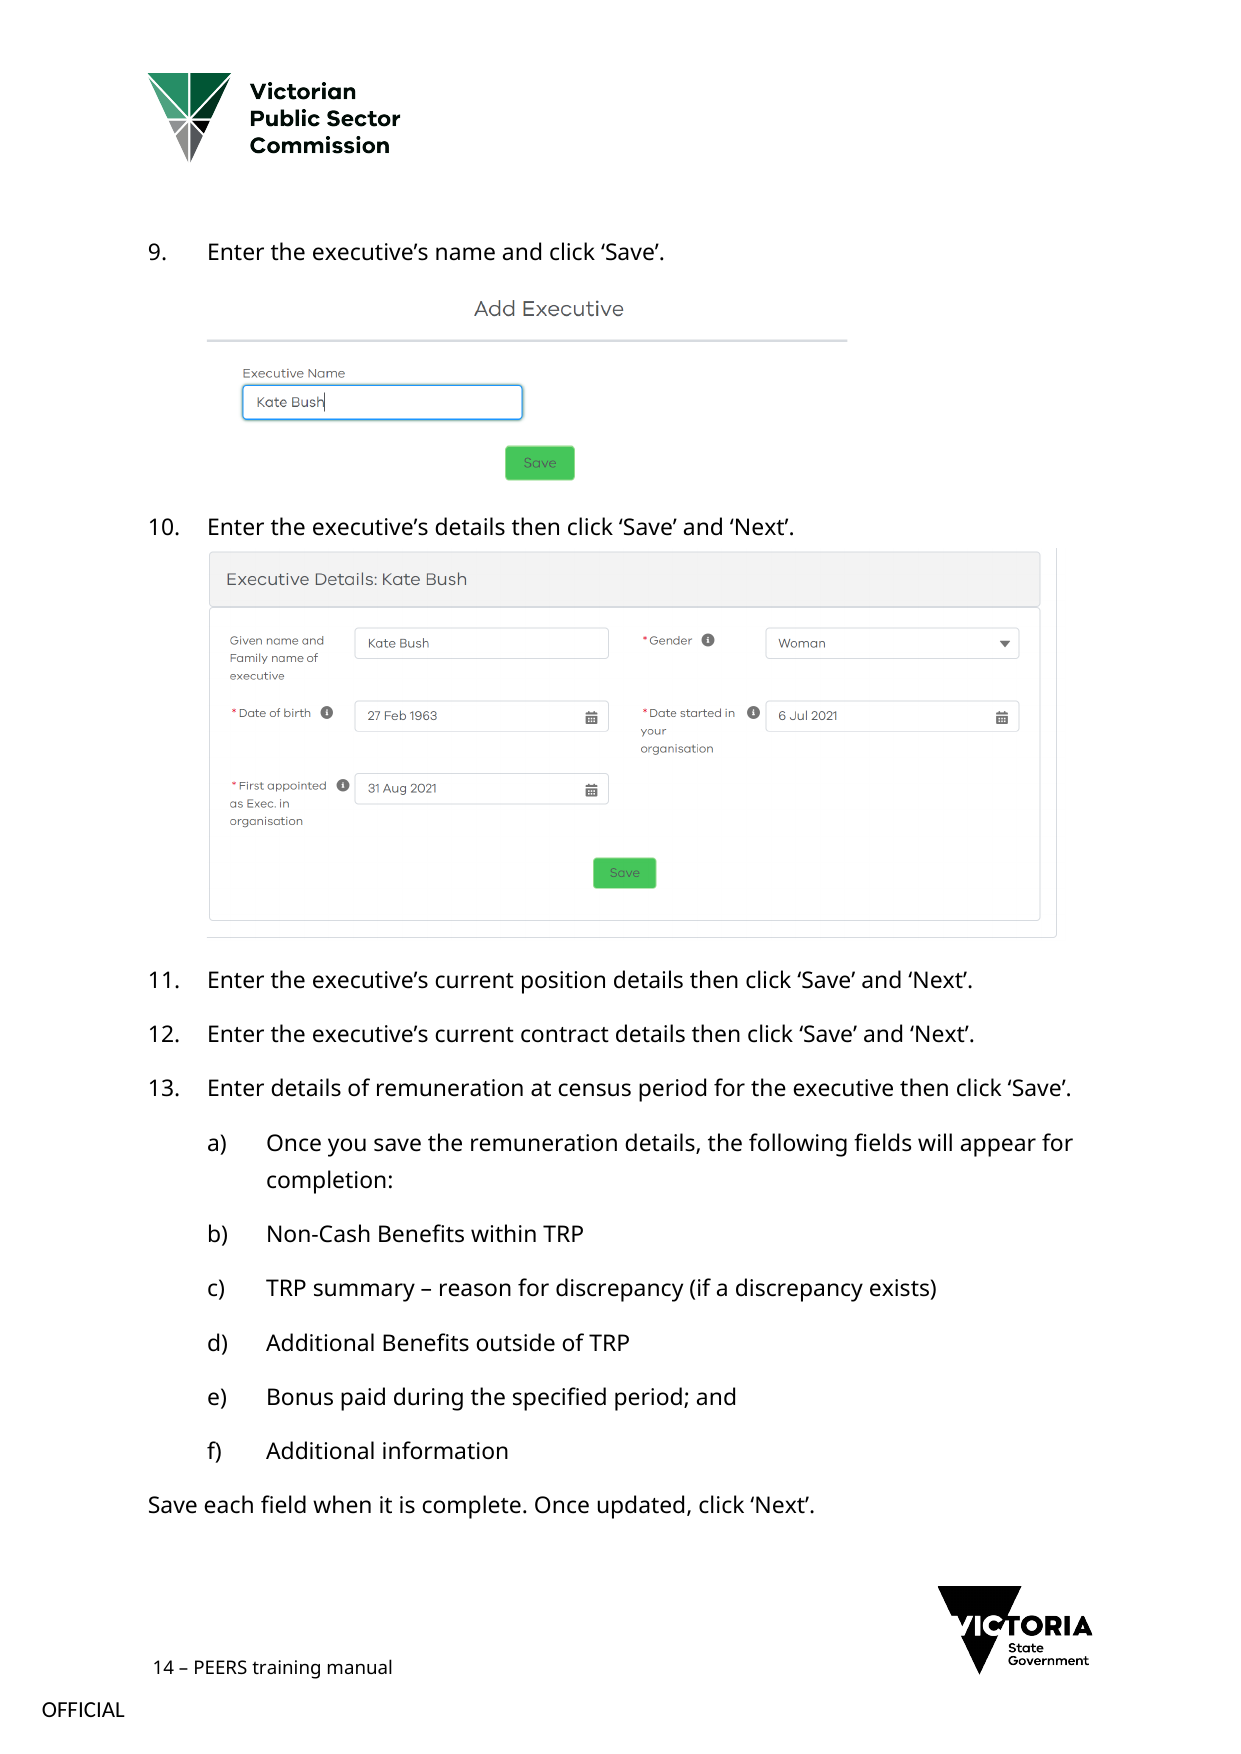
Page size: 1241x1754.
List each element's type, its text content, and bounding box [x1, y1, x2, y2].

list Enter the executive’s name and click ‘Save’. [148, 236, 1092, 267]
list Enter details of remuneration at census period for the executive then click ‘Save’. [148, 1072, 1092, 1103]
list Additional Benefits outside of TRP [207, 1326, 1092, 1358]
picture [206, 548, 1066, 941]
text Save each field when it is complete. Once updated, click ‘Next’. [148, 1489, 1092, 1520]
picture [147, 73, 400, 163]
list Non-Cash Benefits within TRP [207, 1218, 1092, 1249]
list Additional information [207, 1435, 1092, 1466]
list TRP summary – reason for discrepancy (if a discrepancy exists) [207, 1272, 1092, 1303]
list Enter the executive’s current position details then click ‘Save’ and ‘Next’. [148, 964, 1092, 995]
list Enter the executive’s current contract details then click ‘Save’ and ‘Next’. [148, 1018, 1092, 1049]
list Bonus paid during the specified period; and [207, 1381, 1092, 1412]
list Once you save the remuneration details, the following fields will appear for completion: [207, 1126, 1092, 1195]
picture [937, 1586, 1093, 1675]
picture [206, 290, 848, 489]
